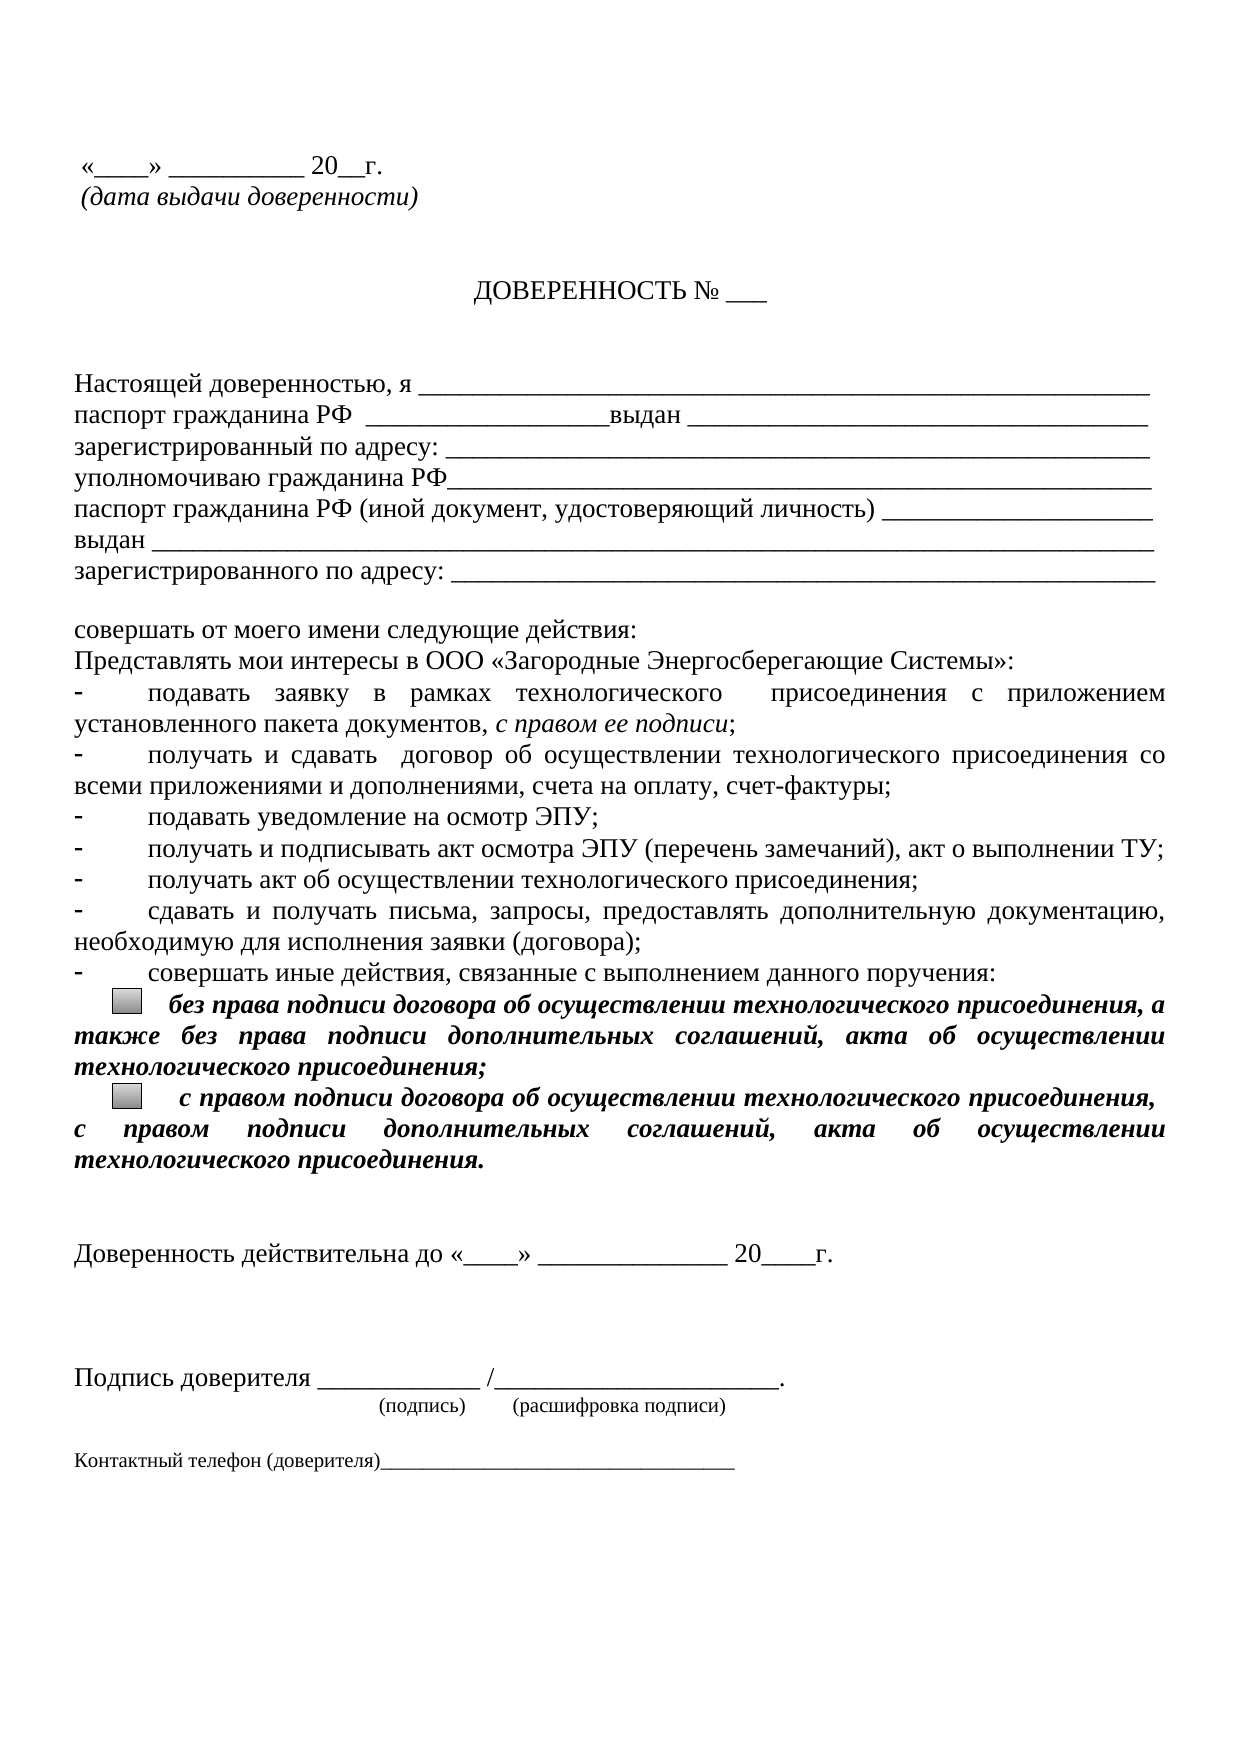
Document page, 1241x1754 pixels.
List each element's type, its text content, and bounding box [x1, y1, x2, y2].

text Настоящей доверенностью, я ______________________________________________________ паспорт гражданина РФ __________________выдан __________________________________ [74, 367, 1167, 429]
text Подпись доверителя ____________ /_____________________. [74, 1362, 1167, 1393]
text зарегистрированного по адресу: ____________________________________________________ [74, 554, 1167, 613]
text (подпись) (расшифровка подписи) [74, 1393, 1167, 1417]
list подавать заявку в рамках технологического присоединения с приложением установленного пакета документов, с правом ее подписи; [74, 676, 1167, 738]
text «____» __________ 20__г. [74, 149, 1167, 180]
list получать и сдавать договор об осуществлении технологического присоединения со всеми приложениями и дополнениями, счета на оплату, счет-фактуры; [74, 738, 1167, 800]
text совершать от моего имени следующие действия: [74, 613, 1167, 644]
text зарегистрированный по адресу: ____________________________________________________ уполномочиваю гражданина РФ____________________________________________________ паспорт гражданина РФ (иной документ, удостоверяющий личность) ____________________ выдан __________________________________________________________________________ [74, 429, 1167, 554]
list получать акт об осуществлении технологического присоединения; [74, 863, 1167, 894]
list получать и подписывать акт осмотра ЭПУ (перечень замечаний), акт о выполнении ТУ; [74, 832, 1167, 863]
text ДОВЕРЕННОСТЬ № ___ [74, 274, 1167, 305]
text (дата выдачи доверенности) [74, 180, 1167, 212]
list совершать иные действия, связанные с выполнением данного поручения: [74, 957, 1167, 988]
list сдавать и получать письма, запросы, предоставлять дополнительную документацию, необходимую для исполнения заявки (договора); [74, 894, 1167, 957]
text с правом подписи договора об осуществлении технологического присоединения, с правом подписи дополнительных соглашений, акта об осуществлении технологического присоединения. [74, 1081, 1167, 1175]
text без права подписи договора об осуществлении технологического присоединения, а также без права подписи дополнительных соглашений, акта об осуществлении технологического присоединения; [74, 988, 1167, 1081]
list подавать уведомление на осмотр ЭПУ; [74, 800, 1167, 832]
text Контактный телефон (доверителя)__________________________________ [74, 1448, 1167, 1472]
text Представлять мои интересы в ООО «Загородные Энергосберегающие Системы»: [74, 644, 1167, 676]
text Доверенность действительна до «____» ______________ 20____г. [74, 1237, 1167, 1268]
